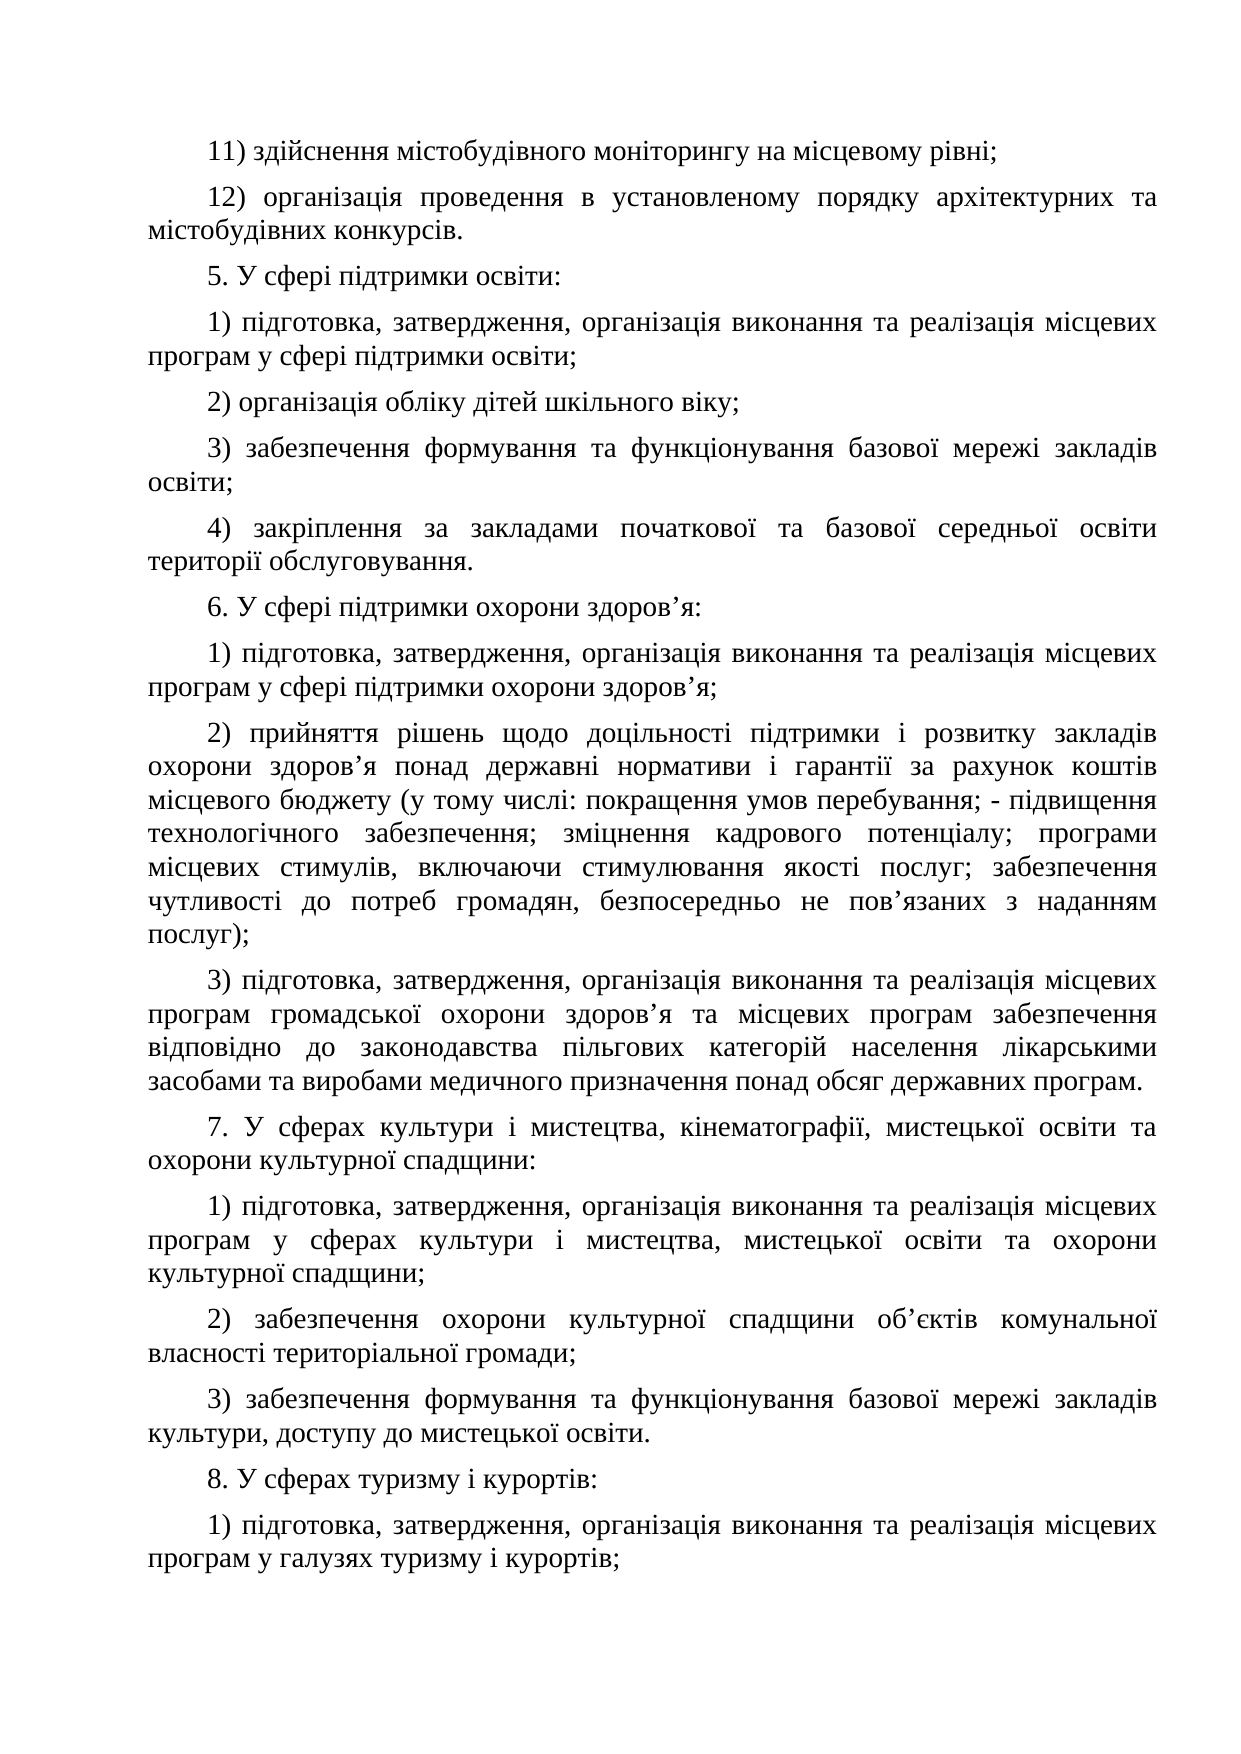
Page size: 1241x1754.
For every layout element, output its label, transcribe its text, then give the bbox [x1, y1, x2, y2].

text 1) підготовка, затвердження, організація виконання та реалізація місцевих програм у сфері підтримки освіти; [148, 304, 1158, 372]
text 1) підготовка, затвердження, організація виконання та реалізація місцевих програм у галузях туризму і курортів; [148, 1507, 1158, 1574]
text 3) підготовка, затвердження, організація виконання та реалізація місцевих програм громадської охорони здоров’я та місцевих програм забезпечення відповідно до законодавства пільгових категорій населення лікарськими засобами та виробами медичного призначення понад обсяг державних програм. [148, 962, 1158, 1096]
text 2) забезпечення охорони культурної спадщини об’єктів комунальної власності територіальної громади; [148, 1302, 1158, 1369]
text 4) закріплення за закладами початкової та базової середньої освіти території обслуговування. [148, 510, 1158, 577]
text 1) підготовка, затвердження, організація виконання та реалізація місцевих програм у сфері підтримки охорони здоров’я; [148, 635, 1158, 702]
text 3) забезпечення формування та функціонування базової мережі закладів культури, доступу до мистецької освіти. [148, 1381, 1158, 1448]
text 1) підготовка, затвердження, організація виконання та реалізація місцевих програм у сферах культури і мистецтва, мистецької освіти та охорони культурної спадщини; [148, 1188, 1158, 1289]
text 6. У сфері підтримки охорони здоров’я: [148, 589, 1158, 623]
text 8. У сферах туризму і курортів: [148, 1461, 1158, 1494]
text 12) організація проведення в установленому порядку архітектурних та містобудівних конкурсів. [148, 179, 1158, 246]
text 2) організація обліку дітей шкільного віку; [148, 384, 1158, 418]
text 2) прийняття рішень щодо доцільності підтримки і розвитку закладів охорони здоров’я понад державні нормативи і гарантії за рахунок коштів місцевого бюджету (у тому числі: покращення умов перебування; - підвищення технологічного забезпечення; зміцнення кадрового потенціалу; програми місцевих стимулів, включаючи стимулювання якості послуг; забезпечення чутливості до потреб громадян, безпосередньо не пов’язаних з наданням послуг); [148, 715, 1158, 950]
text 11) здійснення містобудівного моніторингу на місцевому рівні; [148, 133, 1158, 166]
text 7. У сферах культури і мистецтва, кінематографії, мистецької освіти та охорони культурної спадщини: [148, 1109, 1158, 1176]
text 3) забезпечення формування та функціонування базової мережі закладів освіти; [148, 430, 1158, 497]
text 5. У сфері підтримки освіти: [148, 258, 1158, 292]
